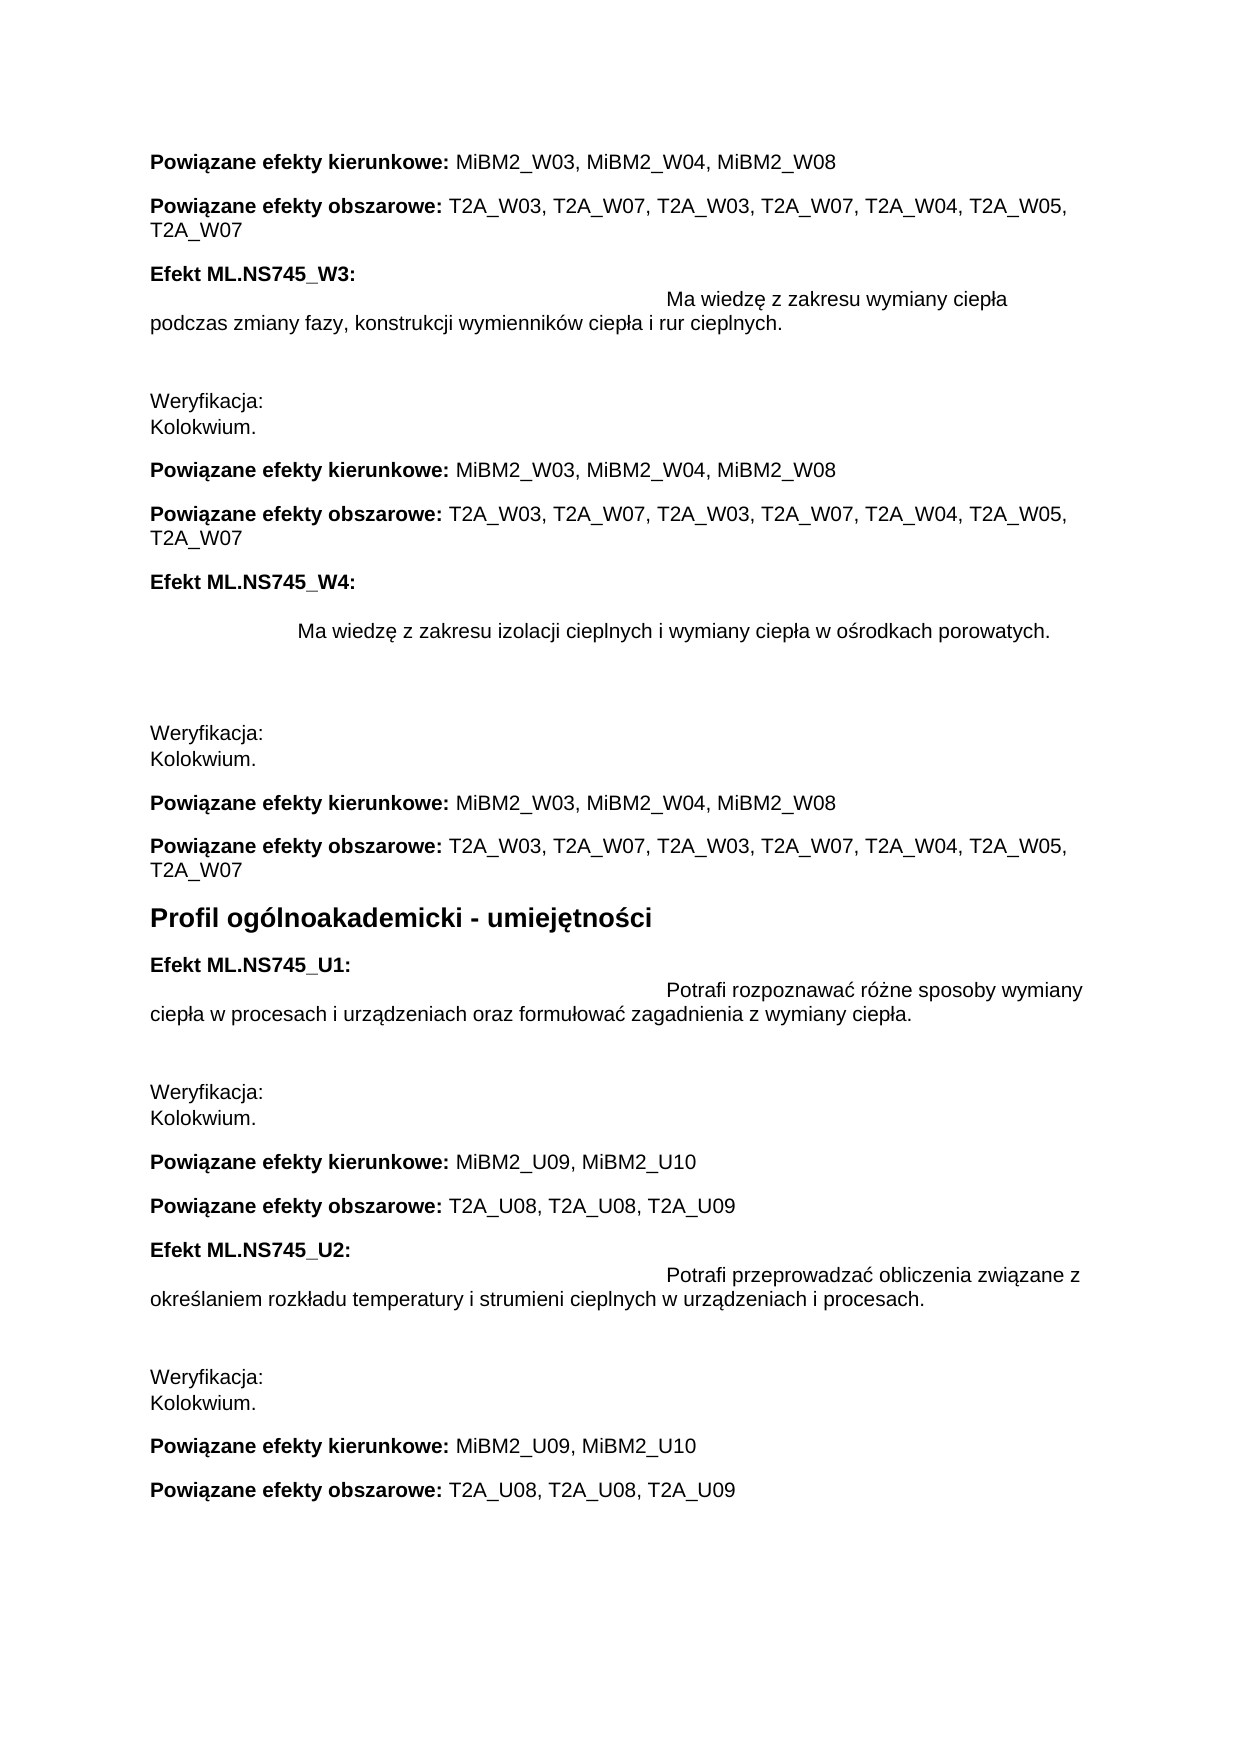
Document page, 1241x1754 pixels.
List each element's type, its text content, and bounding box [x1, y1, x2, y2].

text Ma wiedzę z zakresu izolacji cieplnych i wymiany ciepła w ośrodkach porowatych. [150, 595, 1090, 714]
subtitle Profil ogólnoakademicki - umiejętności [150, 902, 1090, 933]
text Efekt ML.NS745_W4: [150, 570, 1090, 594]
text Weryfikacja: [150, 1080, 1090, 1104]
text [150, 194, 1090, 242]
text Ma wiedzę z zakresu wymiany ciepła podczas zmiany fazy, konstrukcji wymienników ciepła i rur cieplnych. [150, 286, 1090, 382]
text Powiązane efekty kierunkowe: MiBM2_W03, MiBM2_W04, MiBM2_W08 [150, 791, 1090, 814]
text Powiązane efekty obszarowe: T2A_W03, T2A_W07, T2A_W03, T2A_W07, T2A_W04, T2A_W05, T2A_W07 [150, 502, 1090, 550]
text Weryfikacja: [150, 388, 1090, 412]
text Kolokwium. [150, 747, 1090, 771]
text Potrafi przeprowadzać obliczenia związane z określaniem rozkładu temperatury i strumieni cieplnych w urządzeniach i procesach. [150, 1262, 1090, 1358]
text Powiązane efekty kierunkowe: MiBM2_W03, MiBM2_W04, MiBM2_W08 [150, 458, 1090, 482]
text Efekt ML.NS745_U2: [150, 1237, 1090, 1261]
text Powiązane efekty kierunkowe: MiBM2_U09, MiBM2_U10 [150, 1150, 1090, 1174]
text Efekt ML.NS745_W3: [150, 261, 1090, 285]
text Powiązane efekty kierunkowe: MiBM2_W03, MiBM2_W04, MiBM2_W08 [150, 150, 1090, 174]
text Powiązane efekty obszarowe: T2A_U08, T2A_U08, T2A_U09 [150, 1194, 1090, 1218]
text Kolokwium. [150, 1106, 1090, 1130]
text Weryfikacja: [150, 1364, 1090, 1388]
text Kolokwium. [150, 414, 1090, 438]
text Weryfikacja: [150, 721, 1090, 745]
text Powiązane efekty obszarowe: T2A_U08, T2A_U08, T2A_U09 [150, 1478, 1090, 1502]
text Efekt ML.NS745_U1: [150, 953, 1090, 977]
text Potrafi rozpoznawać różne sposoby wymiany ciepła w procesach i urządzeniach oraz formułować zagadnienia z wymiany ciepła. [150, 978, 1090, 1074]
text Powiązane efekty obszarowe: T2A_W03, T2A_W07, T2A_W03, T2A_W07, T2A_W04, T2A_W05, T2A_W07 [150, 834, 1090, 882]
text Powiązane efekty kierunkowe: MiBM2_U09, MiBM2_U10 [150, 1434, 1090, 1458]
text Kolokwium. [150, 1391, 1090, 1414]
